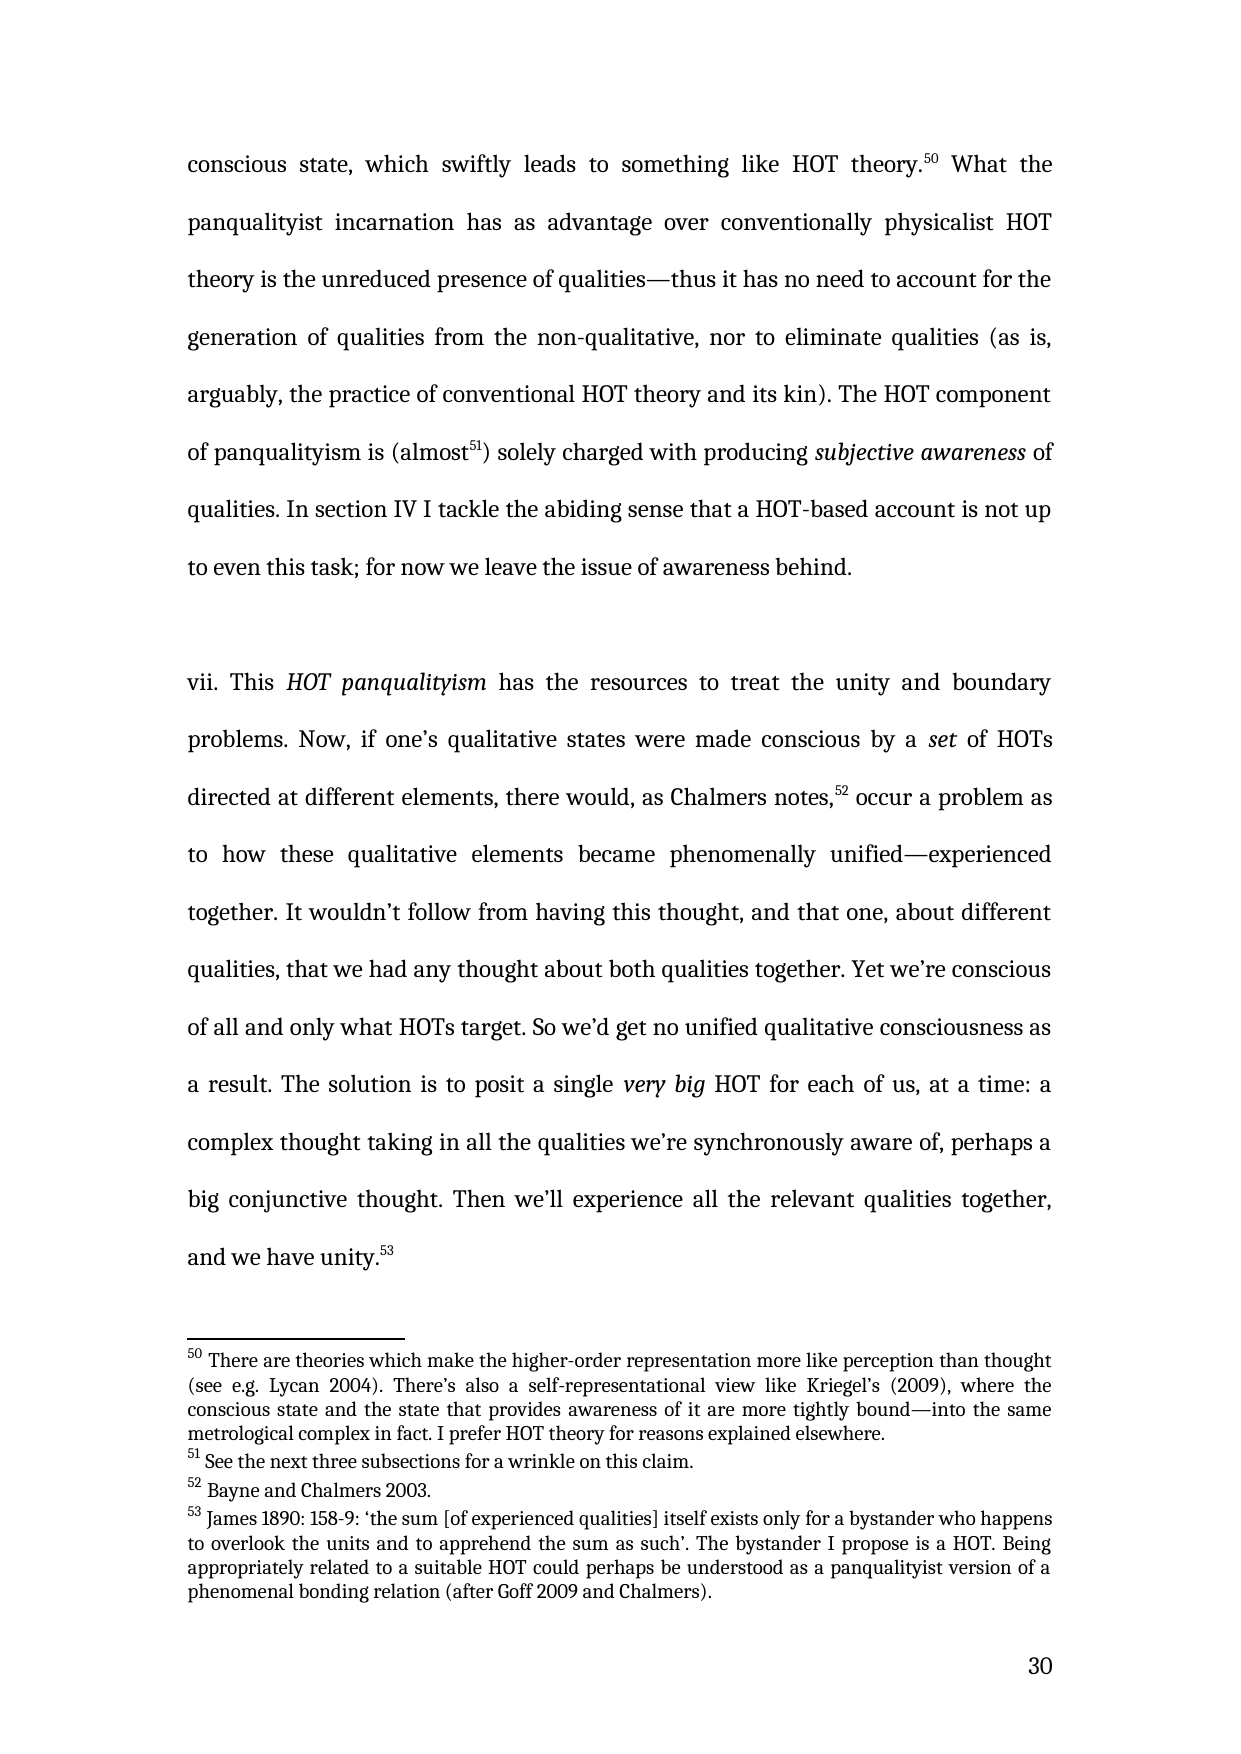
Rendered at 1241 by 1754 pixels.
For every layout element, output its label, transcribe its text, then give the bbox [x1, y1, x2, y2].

text vii. This HOT panqualityism has the resources to treat the unity and boundary problems. Now, if one’s qualitative states were made conscious by a set of HOTs directed at different elements, there would, as Chalmers notes, occur a problem as to how these qualitative elements became phenomenally unified—experienced together. It wouldn’t follow from having this thought, and that one, about different qualities, that we had any thought about both qualities together. Yet we’re conscious of all and only what HOTs target. So we’d get no unified qualitative consciousness as a result. The solution is to posit a single very big HOT for each of us, at a time: a complex thought taking in all the qualities we’re synchronously aware of, perhaps a big conjunctive thought. Then we’ll experience all the relevant qualities together, and we have unity. [187, 667, 1053, 1271]
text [187, 150, 1053, 581]
